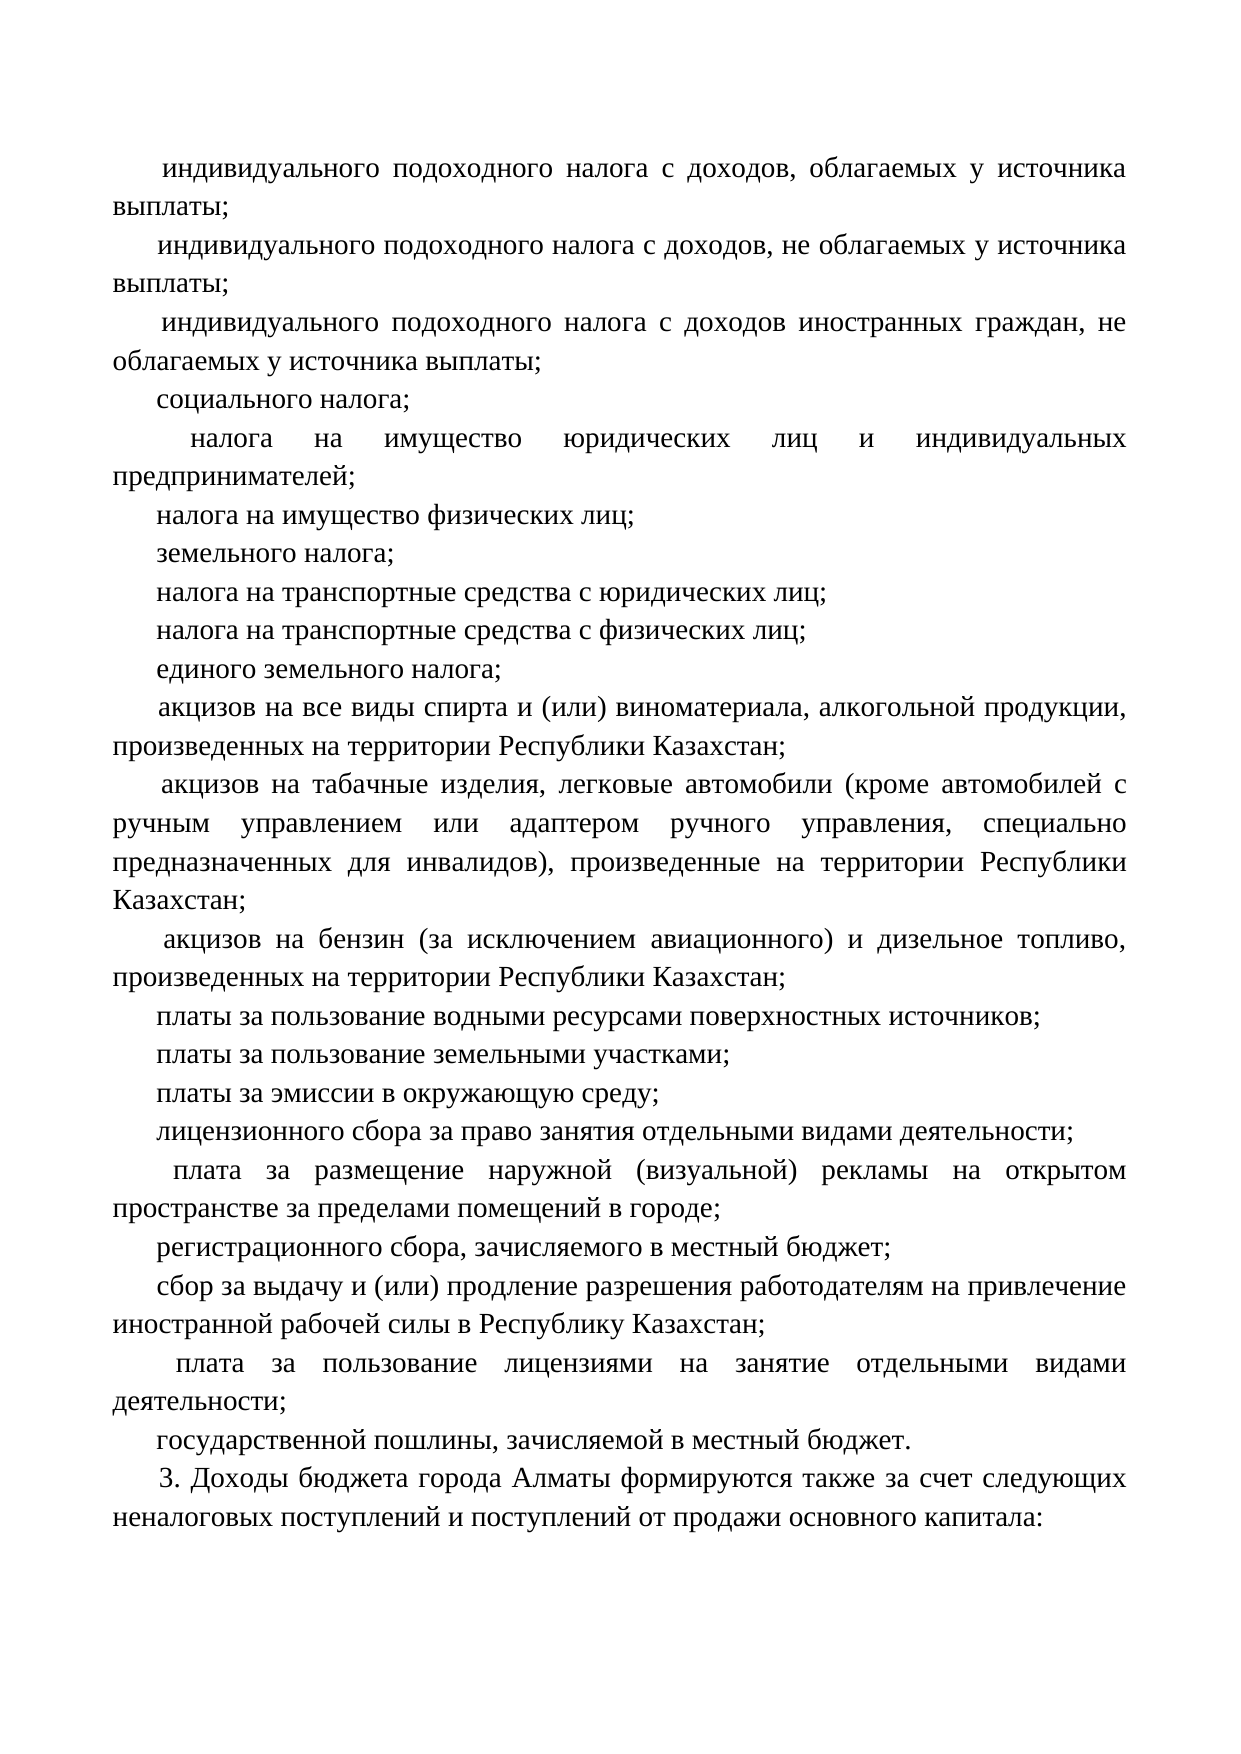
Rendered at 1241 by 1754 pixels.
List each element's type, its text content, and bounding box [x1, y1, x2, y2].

text платы за пользование водными ресурсами поверхностных источников; [112, 998, 1128, 1031]
text акцизов на все виды спирта и (или) виноматериала, алкогольной продукции, произведенных на территории Республики Казахстан; [112, 689, 1128, 762]
text земельного налога; [112, 535, 1128, 569]
text акцизов на бензин (за исключением авиационного) и дизельное топливо, произведенных на территории Республики Казахстан; [112, 921, 1128, 993]
text акцизов на табачные изделия, легковые автомобили (кроме автомобилей с ручным управлением или адаптером ручного управления, специально предназначенных для инвалидов), произведенные на территории Республики Казахстан; [112, 767, 1128, 916]
text индивидуального подоходного налога с доходов иностранных граждан, не облагаемых у источника выплаты; [112, 304, 1128, 376]
text индивидуального подоходного налога с доходов, облагаемых у источника выплаты; [112, 150, 1128, 222]
text регистрационного сбора, зачисляемого в местный бюджет; [112, 1229, 1128, 1263]
text сбор за выдачу и (или) продление разрешения работодателям на привлечение иностранной рабочей силы в Республику Казахстан; [112, 1268, 1128, 1340]
text 3. Доходы бюджета города Алматы формируются также за счет следующих неналоговых поступлений и поступлений от продажи основного капитала: [112, 1460, 1128, 1532]
text плата за пользование лицензиями на занятие отдельными видами деятельности; [112, 1345, 1128, 1417]
text индивидуального подоходного налога с доходов, не облагаемых у источника выплаты; [112, 227, 1128, 299]
text единого земельного налога; [112, 651, 1128, 684]
text платы за эмиссии в окружающую среду; [112, 1075, 1128, 1108]
text налога на имущество физических лиц; [112, 497, 1128, 530]
text налога на транспортные средства с юридических лиц; [112, 574, 1128, 607]
text государственной пошлины, зачисляемой в местный бюджет. [112, 1422, 1128, 1455]
text лицензионного сбора за право занятия отдельными видами деятельности; [112, 1113, 1128, 1147]
text плата за размещение наружной (визуальной) рекламы на открытом пространстве за пределами помещений в городе; [112, 1152, 1128, 1224]
text платы за пользование земельными участками; [112, 1036, 1128, 1070]
text налога на имущество юридических лиц и индивидуальных предпринимателей; [112, 420, 1128, 492]
text социального налога; [112, 381, 1128, 415]
text налога на транспортные средства с физических лиц; [112, 612, 1128, 646]
